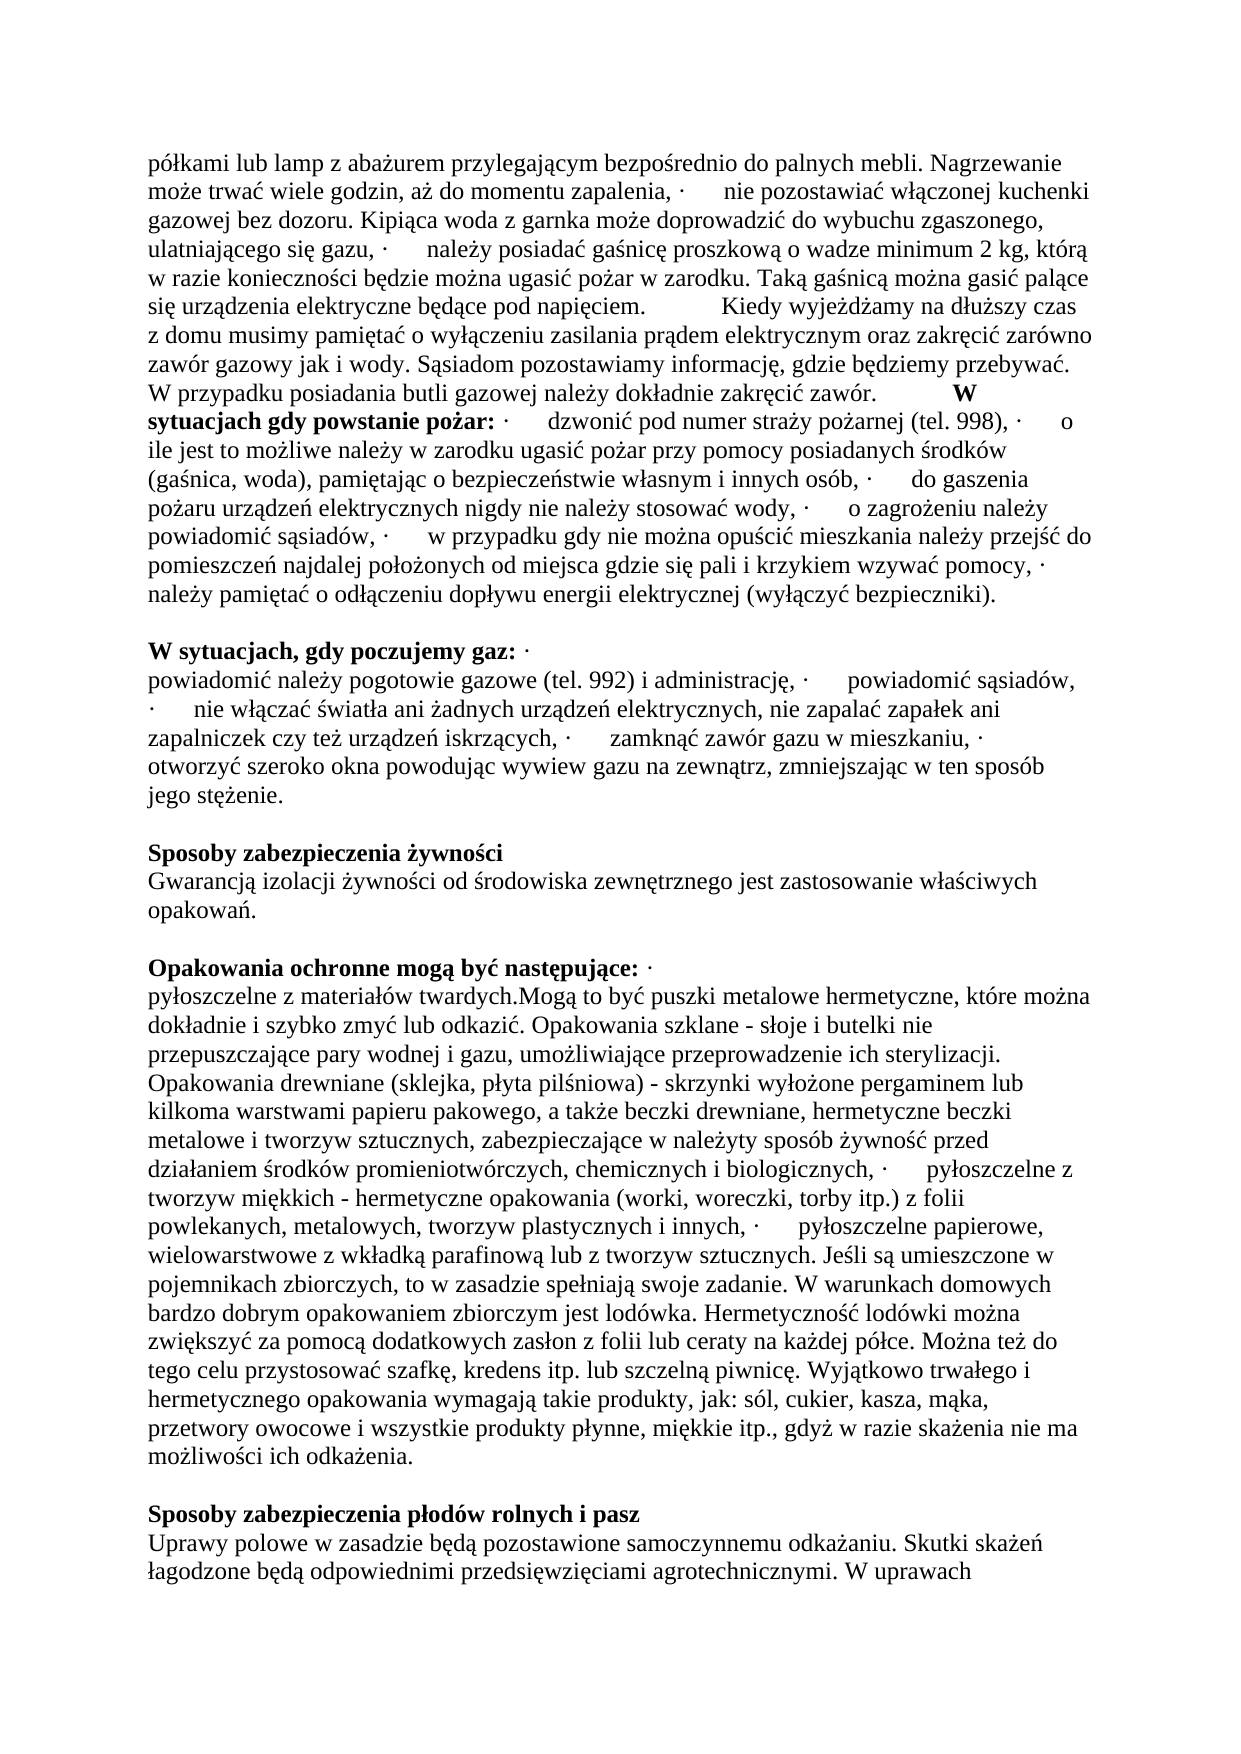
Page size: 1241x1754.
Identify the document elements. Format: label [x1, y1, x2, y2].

text [148, 148, 1093, 1585]
